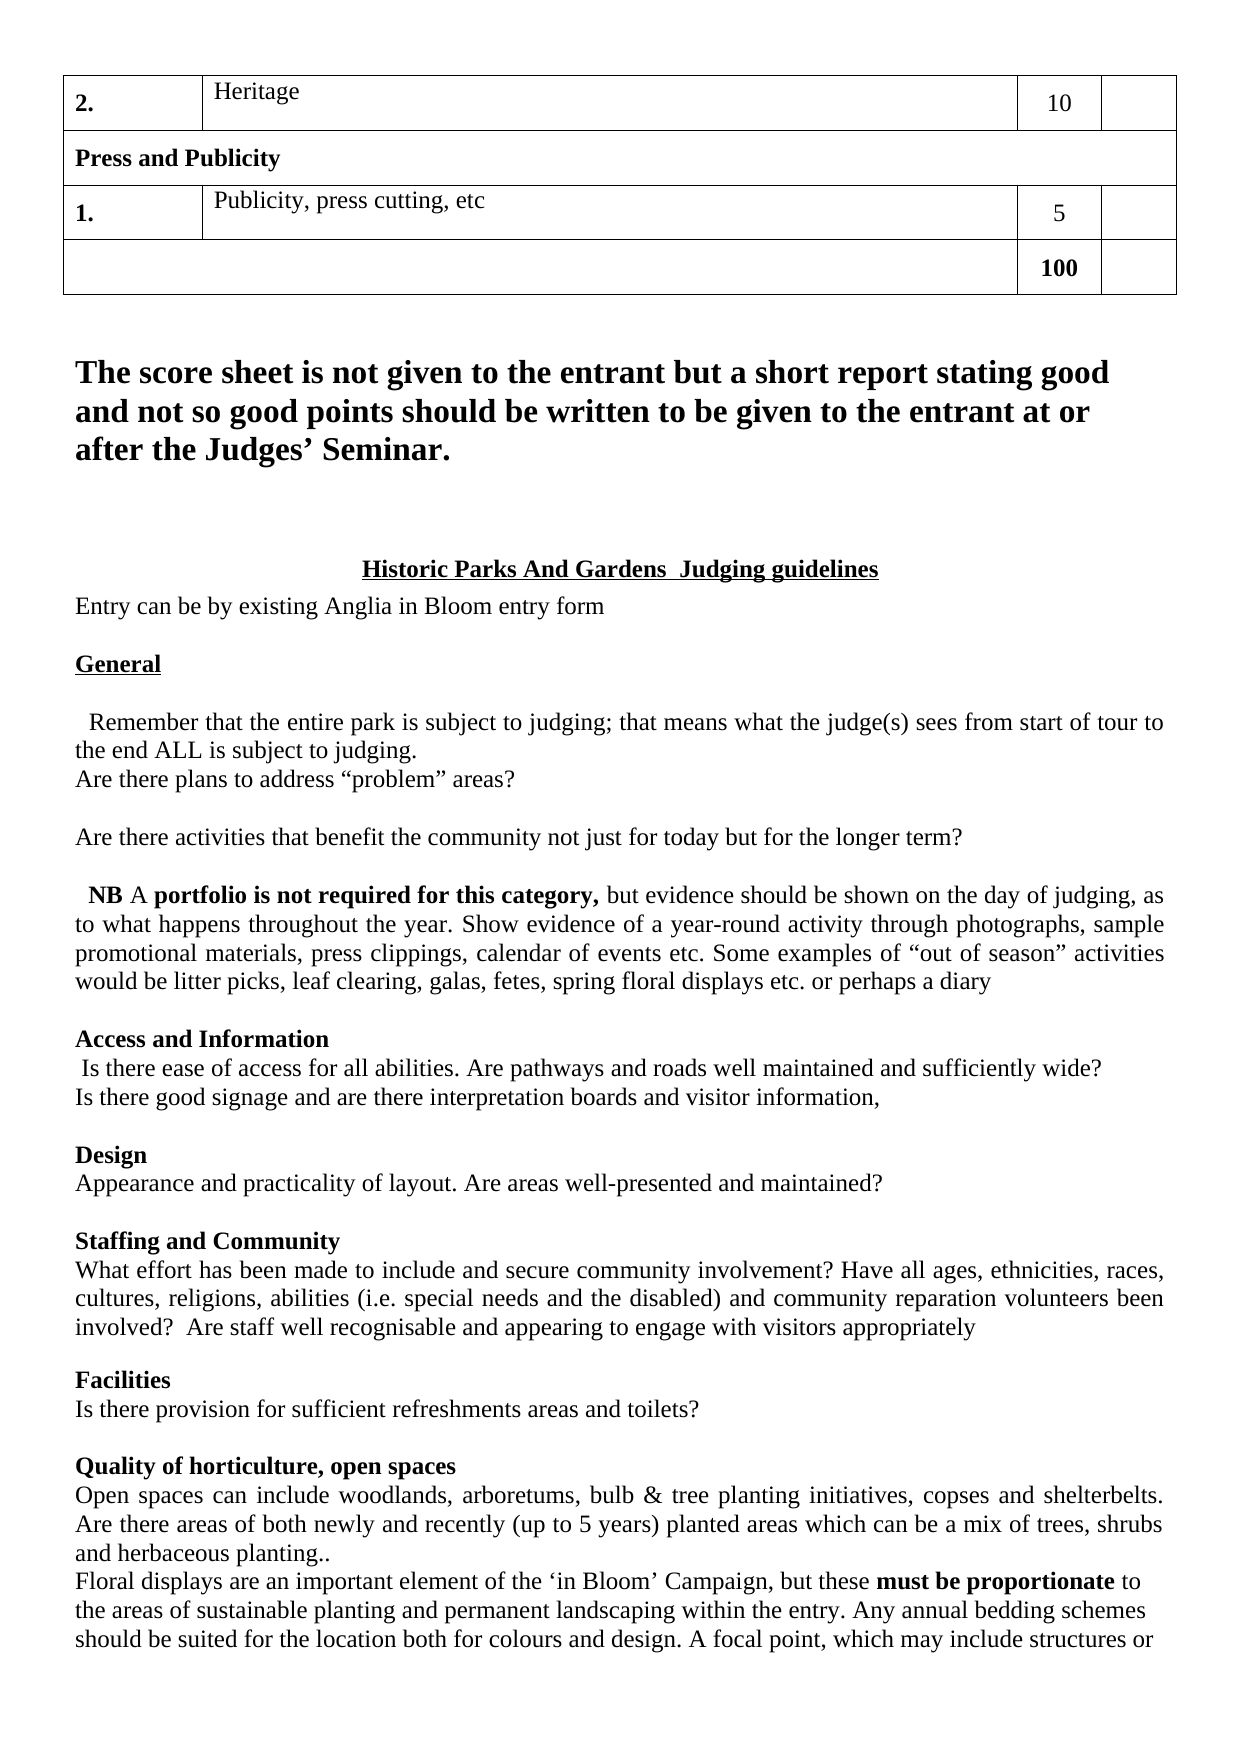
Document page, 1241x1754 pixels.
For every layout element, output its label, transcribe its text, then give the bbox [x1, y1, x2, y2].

table_cell 100 [1018, 240, 1101, 294]
text Staffing and Community [75, 1226, 1165, 1255]
table_cell [1102, 186, 1176, 239]
text Open spaces can include woodlands, arboretums, bulb & tree planting initiatives, copses and shelterbelts. Are there areas of both newly and recently (up to 5 years) planted areas which can be a mix of trees, shrubs and herbaceous planting.. [75, 1480, 1165, 1566]
text The score sheet is not given to the entrant but a short report stating good and not so good points should be written to be given to the entrant at or after the Judges’ Seminar. [75, 353, 1165, 468]
text Are there activities that benefit the community not just for today but for the longer term? [75, 822, 1165, 851]
title Historic Parks And Gardens Judging guidelines [75, 554, 1165, 583]
table_cell [1102, 76, 1176, 130]
text What effort has been made to include and secure community involvement? Have all ages, ethnicities, races, cultures, religions, abilities (i.e. special needs and the disabled) and community reparation volunteers been involved? Are staff well recognisable and appearing to engage with visitors appropriately [75, 1255, 1165, 1341]
text Are there plans to address “problem” areas? [75, 764, 1165, 793]
text General [75, 649, 1165, 678]
text Quality of horticulture, open spaces [75, 1451, 1165, 1480]
table_cell Press and Publicity [64, 131, 1176, 184]
text Design [75, 1140, 1165, 1168]
table_cell 2. [64, 76, 202, 130]
table_cell 1. [64, 186, 202, 239]
text Entry can be by existing Anglia in Bloom entry form [75, 591, 1165, 620]
table_cell [64, 240, 1017, 294]
text NB A portfolio is not required for this category, but evidence should be shown on the day of judging, as to what happens throughout the year. Show evidence of a year-round activity through photographs, sample promotional materials, press clippings, calendar of events etc. Some examples of “out of season” activities would be litter picks, leaf clearing, galas, fetes, spring floral displays etc. or perhaps a diary [75, 880, 1165, 995]
table_cell 5 [1018, 186, 1101, 239]
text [75, 1566, 1165, 1653]
table_cell 10 [1018, 76, 1101, 130]
text Appearance and practicality of layout. Are areas well-presented and maintained? [75, 1168, 1165, 1197]
text Remember that the entire park is subject to judging; that means what the judge(s) sees from start of tour to the end ALL is subject to judging. [75, 707, 1165, 764]
text Facilities [75, 1365, 1165, 1394]
text Is there provision for sufficient refreshments areas and toilets? [75, 1394, 1165, 1423]
text Access and Information Is there ease of access for all abilities. Are pathways and roads well maintained and sufficiently wide? Is there good signage and are there interpretation boards and visitor information, [75, 1024, 1165, 1111]
table_cell Publicity, press cutting, etc [203, 186, 1017, 239]
table_cell Heritage [203, 76, 1017, 130]
table_cell [1102, 240, 1176, 294]
